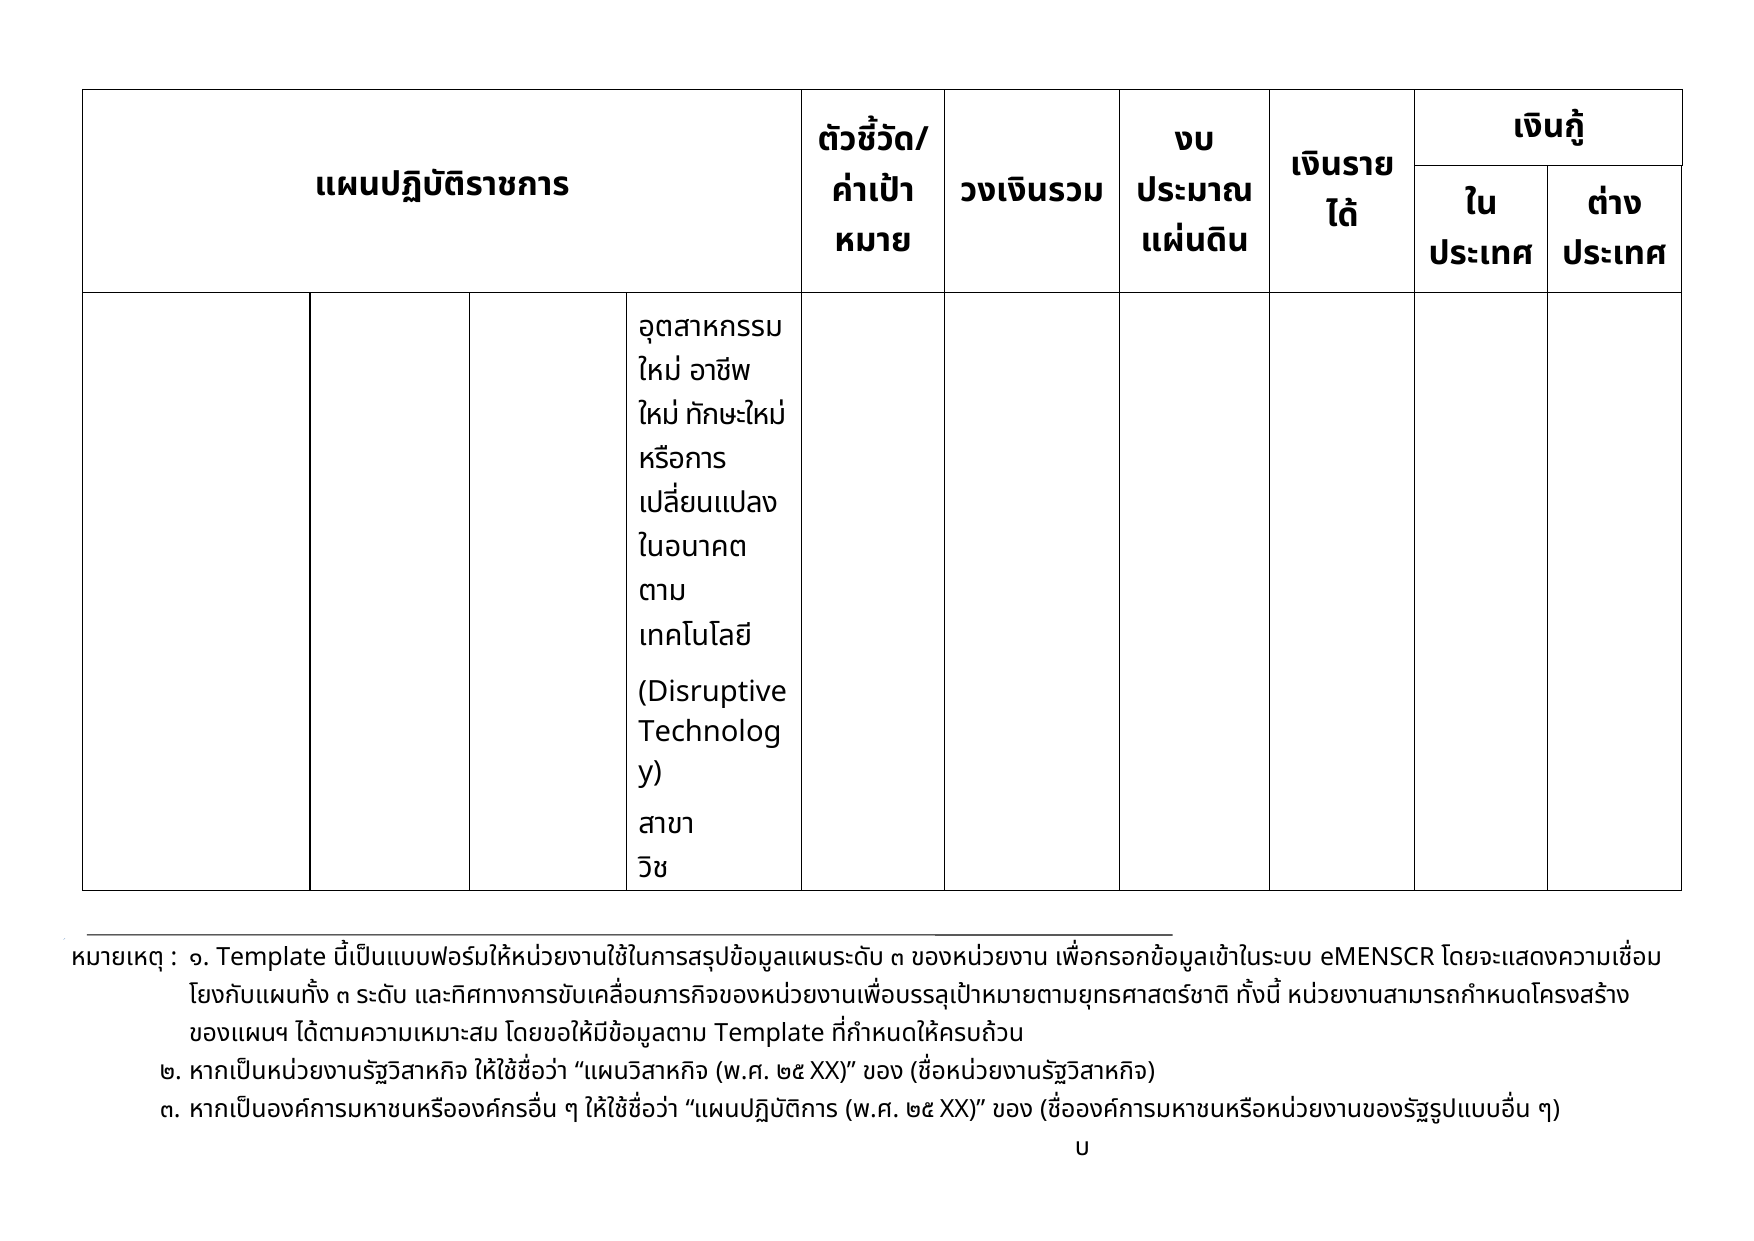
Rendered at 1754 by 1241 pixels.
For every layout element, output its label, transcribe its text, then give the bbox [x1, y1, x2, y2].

table_cell [1270, 293, 1414, 890]
table_header เงินกู้ [1415, 90, 1682, 165]
table_header เงินรายได้ [1270, 90, 1414, 292]
table_header ตัวชี้วัด/ ค่าเป้าหมาย [802, 90, 944, 292]
table_cell [470, 293, 626, 890]
table_header งบประมาณแผ่นดิน [1120, 90, 1269, 292]
table_cell [945, 293, 1119, 890]
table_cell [627, 293, 801, 890]
table_cell [1120, 293, 1269, 890]
table_cell ต่างประเทศ [1548, 166, 1681, 292]
table_cell [83, 293, 309, 890]
table_cell [1415, 293, 1547, 890]
table_cell [311, 293, 469, 890]
table_header แผนปฏิบัติราชการ [83, 90, 801, 292]
table_cell [1548, 293, 1681, 890]
table_cell ในประเทศ [1415, 166, 1547, 292]
table_cell [802, 293, 944, 890]
table_header วงเงินรวม [945, 90, 1119, 292]
